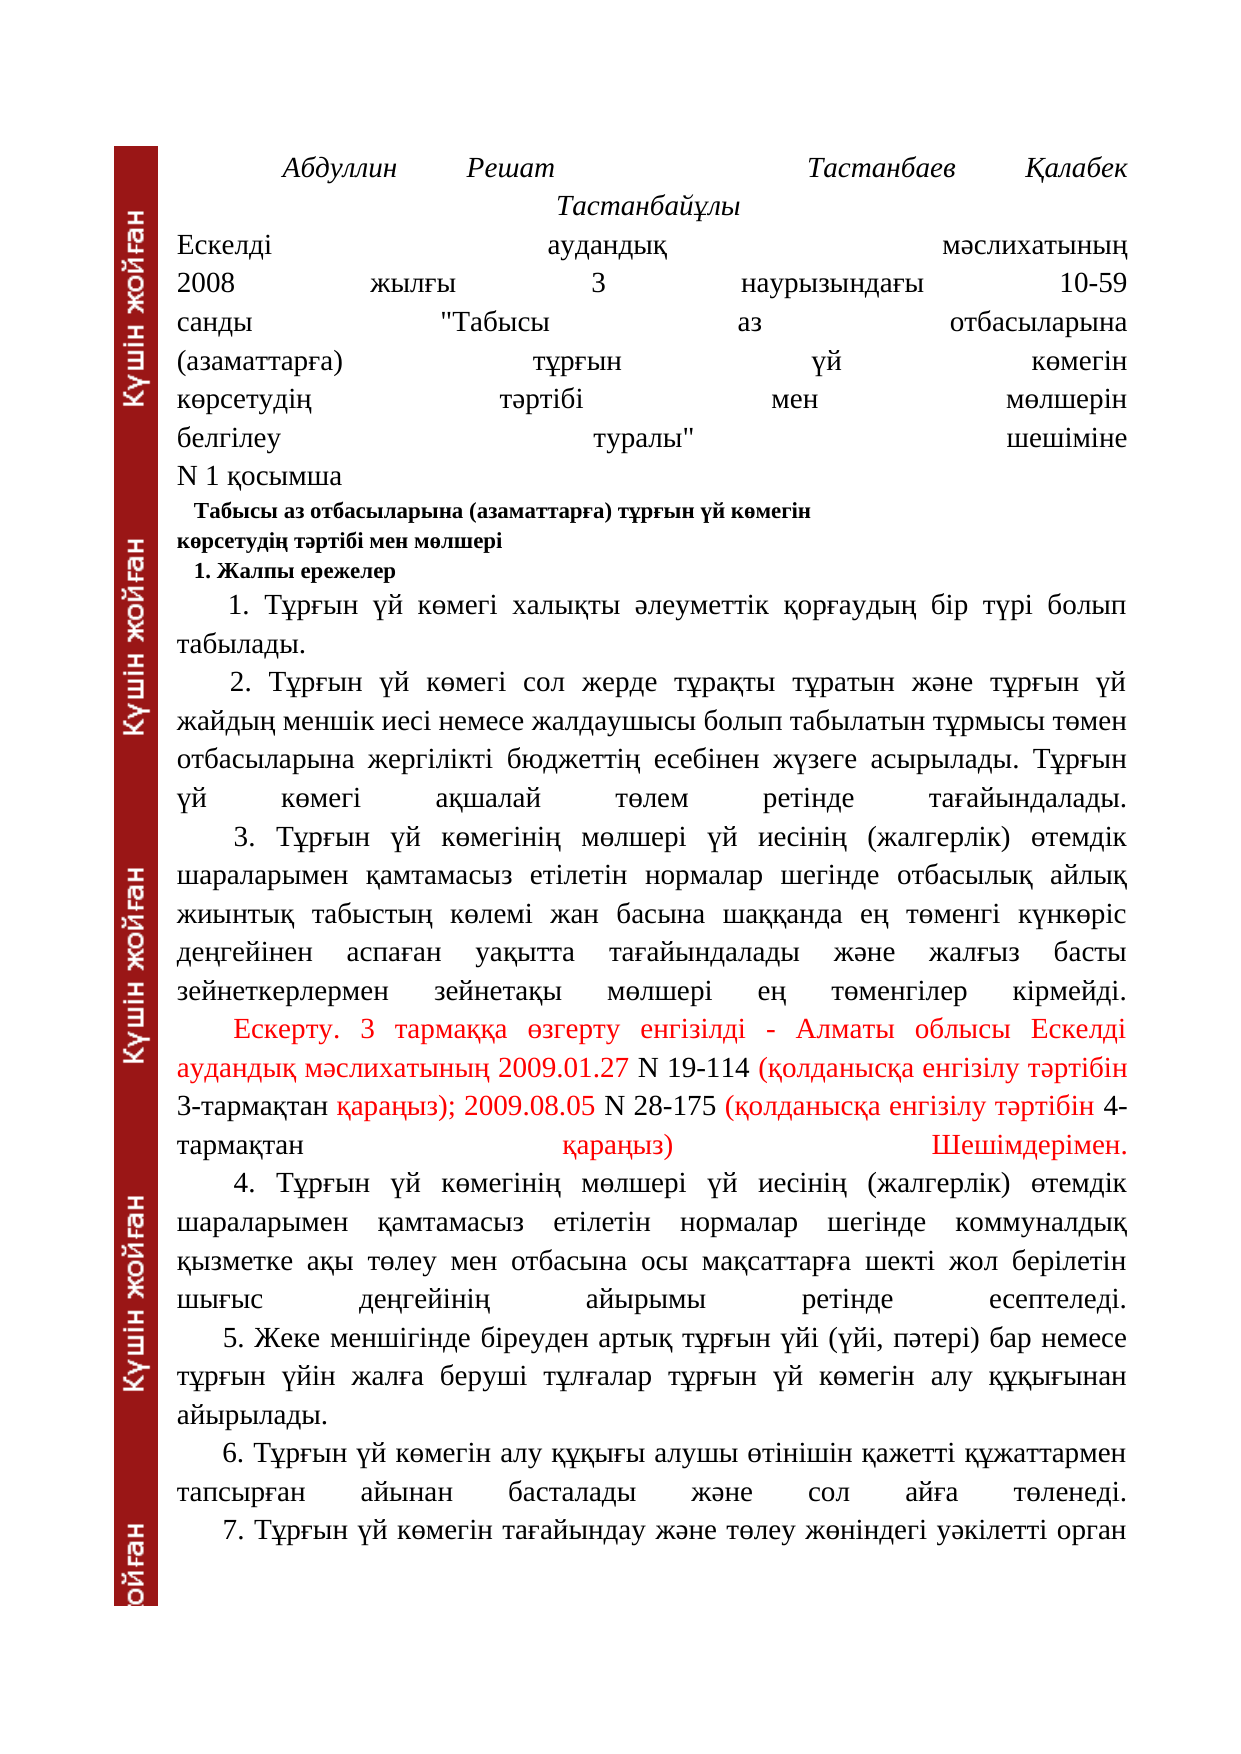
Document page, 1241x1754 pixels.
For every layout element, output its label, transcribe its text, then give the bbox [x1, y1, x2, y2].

picture [114, 492, 158, 497]
text Табысы аз отбасыларына (азаматтарға) тұрғын үй көмегін көрсетудің тәртібі мен мөлшері [112, 497, 1128, 553]
text Ескелді аудандық мәслихатының 2008 жылғы 3 наурызындағы 10-59 санды "Табысы аз отбасыларына (азаматтарға) тұрғын үй көмегін көрсетудің тәртібі мен мөлшерін белгілеу туралы" шешіміне N 1 қосымша [112, 227, 1128, 492]
picture [114, 146, 158, 150]
picture [114, 1546, 158, 1606]
text 1. Жалпы ережелер [112, 557, 1128, 584]
picture [114, 553, 158, 557]
picture [114, 222, 158, 227]
